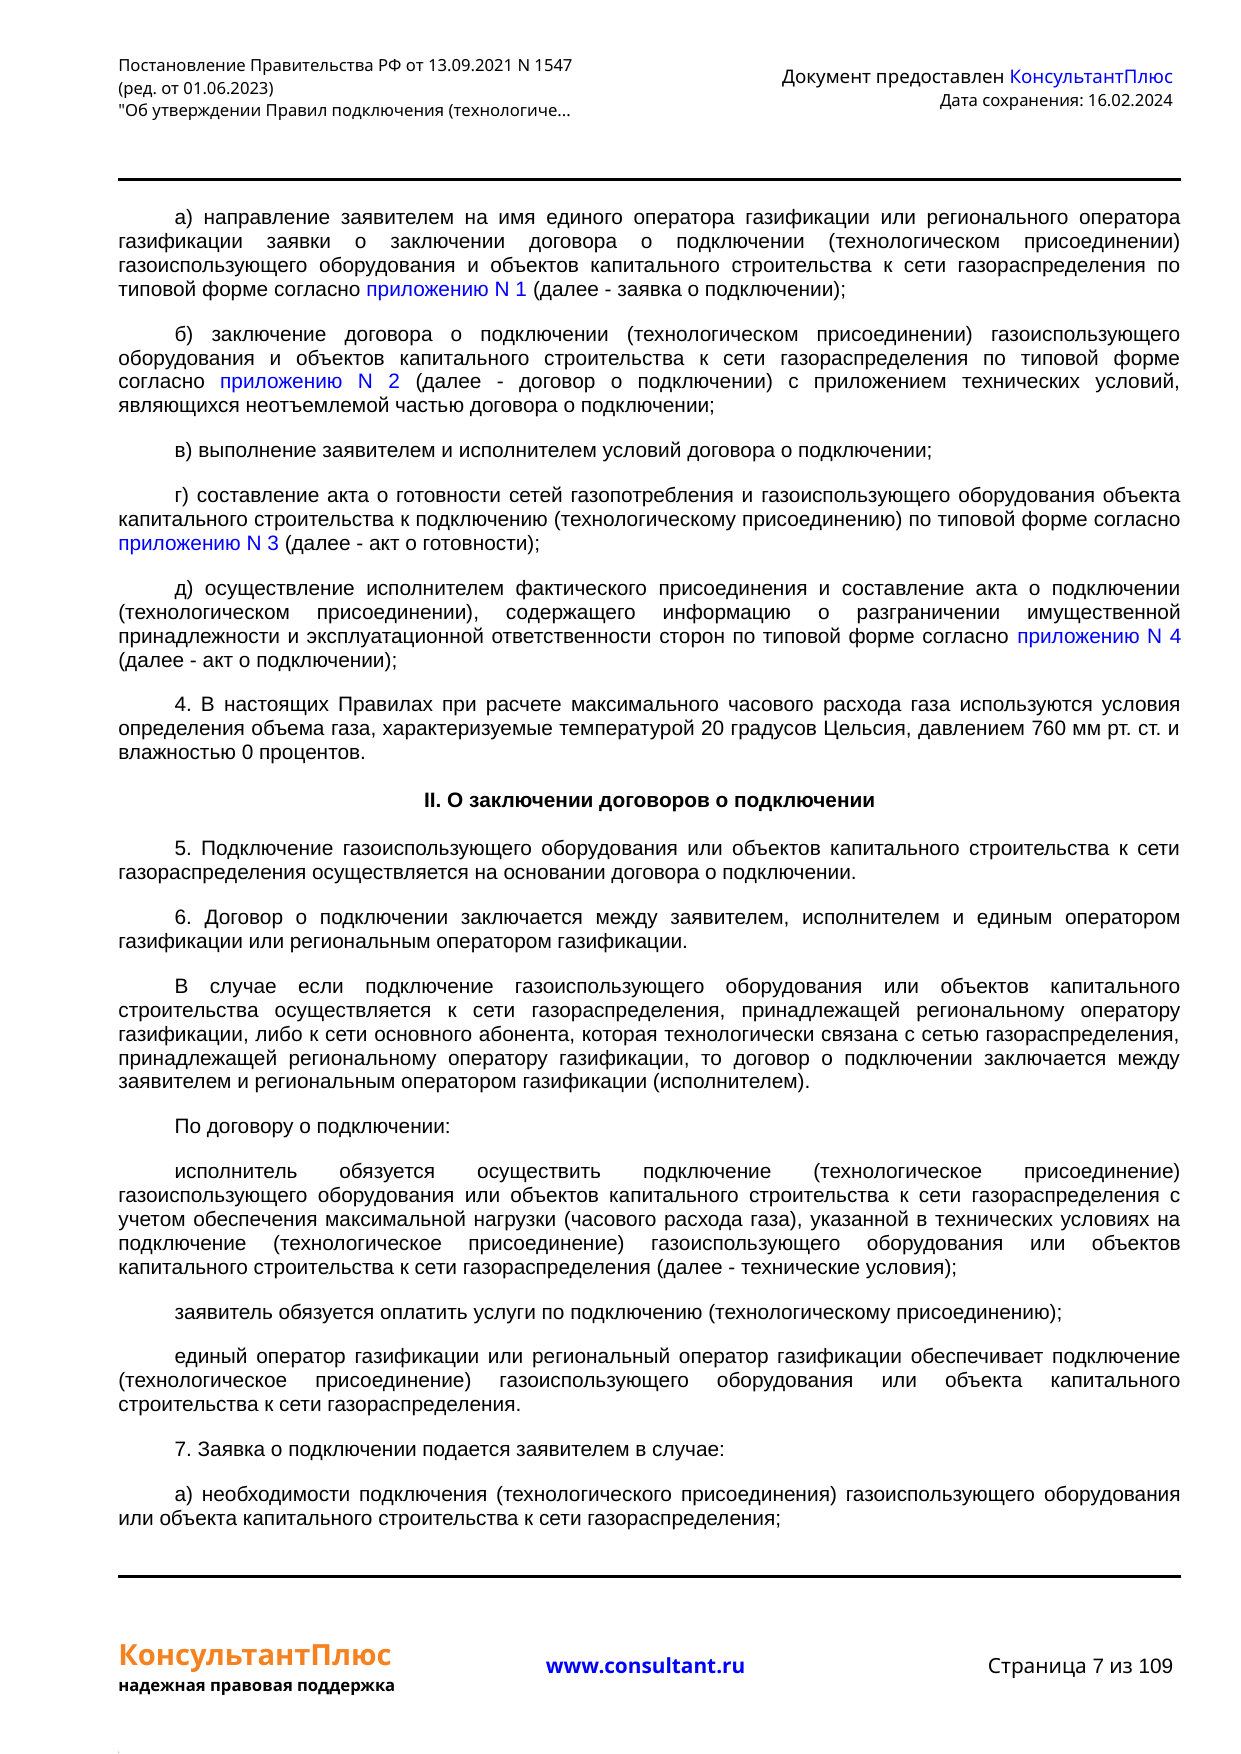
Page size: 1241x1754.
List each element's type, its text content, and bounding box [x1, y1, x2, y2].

text 7. Заявка о подключении подается заявителем в случае: [118, 1437, 1181, 1461]
text 6. Договор о подключении заключается между заявителем, исполнителем и единым оператором газификации или региональным оператором газификации. [118, 905, 1181, 953]
text в) выполнение заявителем и исполнителем условий договора о подключении; [118, 438, 1181, 462]
text заявитель обязуется оплатить услуги по подключению (технологическому присоединению); [118, 1299, 1181, 1323]
text единый оператор газификации или региональный оператор газификации обеспечивает подключение (технологическое присоединение) газоиспользующего оборудования или объекта капитального строительства к сети газораспределения. [118, 1344, 1181, 1416]
text По договору о подключении: [118, 1114, 1181, 1138]
text г) составление акта о готовности сетей газопотребления и газоиспользующего оборудования объекта капитального строительства к подключению (технологическому присоединению) по типовой форме согласно приложению N 3 (далее - акт о готовности); [118, 483, 1181, 555]
text б) заключение договора о подключении (технологическом присоединении) газоиспользующего оборудования и объектов капитального строительства к сети газораспределения по типовой форме согласно приложению N 2 (далее - договор о подключении) с приложением технических условий, являющихся неотъемлемой частью договора о подключении; [118, 321, 1181, 417]
text 4. В настоящих Правилах при расчете максимального часового расхода газа используются условия определения объема газа, характеризуемые температурой 20 градусов Цельсия, давлением 760 мм рт. ст. и влажностью 0 процентов. [118, 692, 1181, 764]
text а) направление заявителем на имя единого оператора газификации или регионального оператора газификации заявки о заключении договора о подключении (технологическом присоединении) газоиспользующего оборудования и объектов капитального строительства к сети газораспределения по типовой форме согласно приложению N 1 (далее - заявка о подключении); [118, 205, 1181, 301]
text 5. Подключение газоиспользующего оборудования или объектов капитального строительства к сети газораспределения осуществляется на основании договора о подключении. [118, 836, 1181, 884]
text а) необходимости подключения (технологического присоединения) газоиспользующего оборудования или объекта капитального строительства к сети газораспределения; [118, 1482, 1181, 1530]
text исполнитель обязуется осуществить подключение (технологическое присоединение) газоиспользующего оборудования или объектов капитального строительства к сети газораспределения с учетом обеспечения максимальной нагрузки (часового расхода газа), указанной в технических условиях на подключение (технологическое присоединение) газоиспользующего оборудования или объектов капитального строительства к сети газораспределения (далее - технические условия); [118, 1159, 1181, 1279]
text В случае если подключение газоиспользующего оборудования или объектов капитального строительства осуществляется к сети газораспределения, принадлежащей региональному оператору газификации, либо к сети основного абонента, которая технологически связана с сетью газораспределения, принадлежащей региональному оператору газификации, то договор о подключении заключается между заявителем и региональным оператором газификации (исполнителем). [118, 973, 1181, 1093]
text д) осуществление исполнителем фактического присоединения и составление акта о подключении (технологическом присоединении), содержащего информацию о разграничении имущественной принадлежности и эксплуатационной ответственности сторон по типовой форме согласно приложению N 4 (далее - акт о подключении); [118, 576, 1181, 671]
title II. О заключении договоров о подключении [118, 788, 1181, 812]
